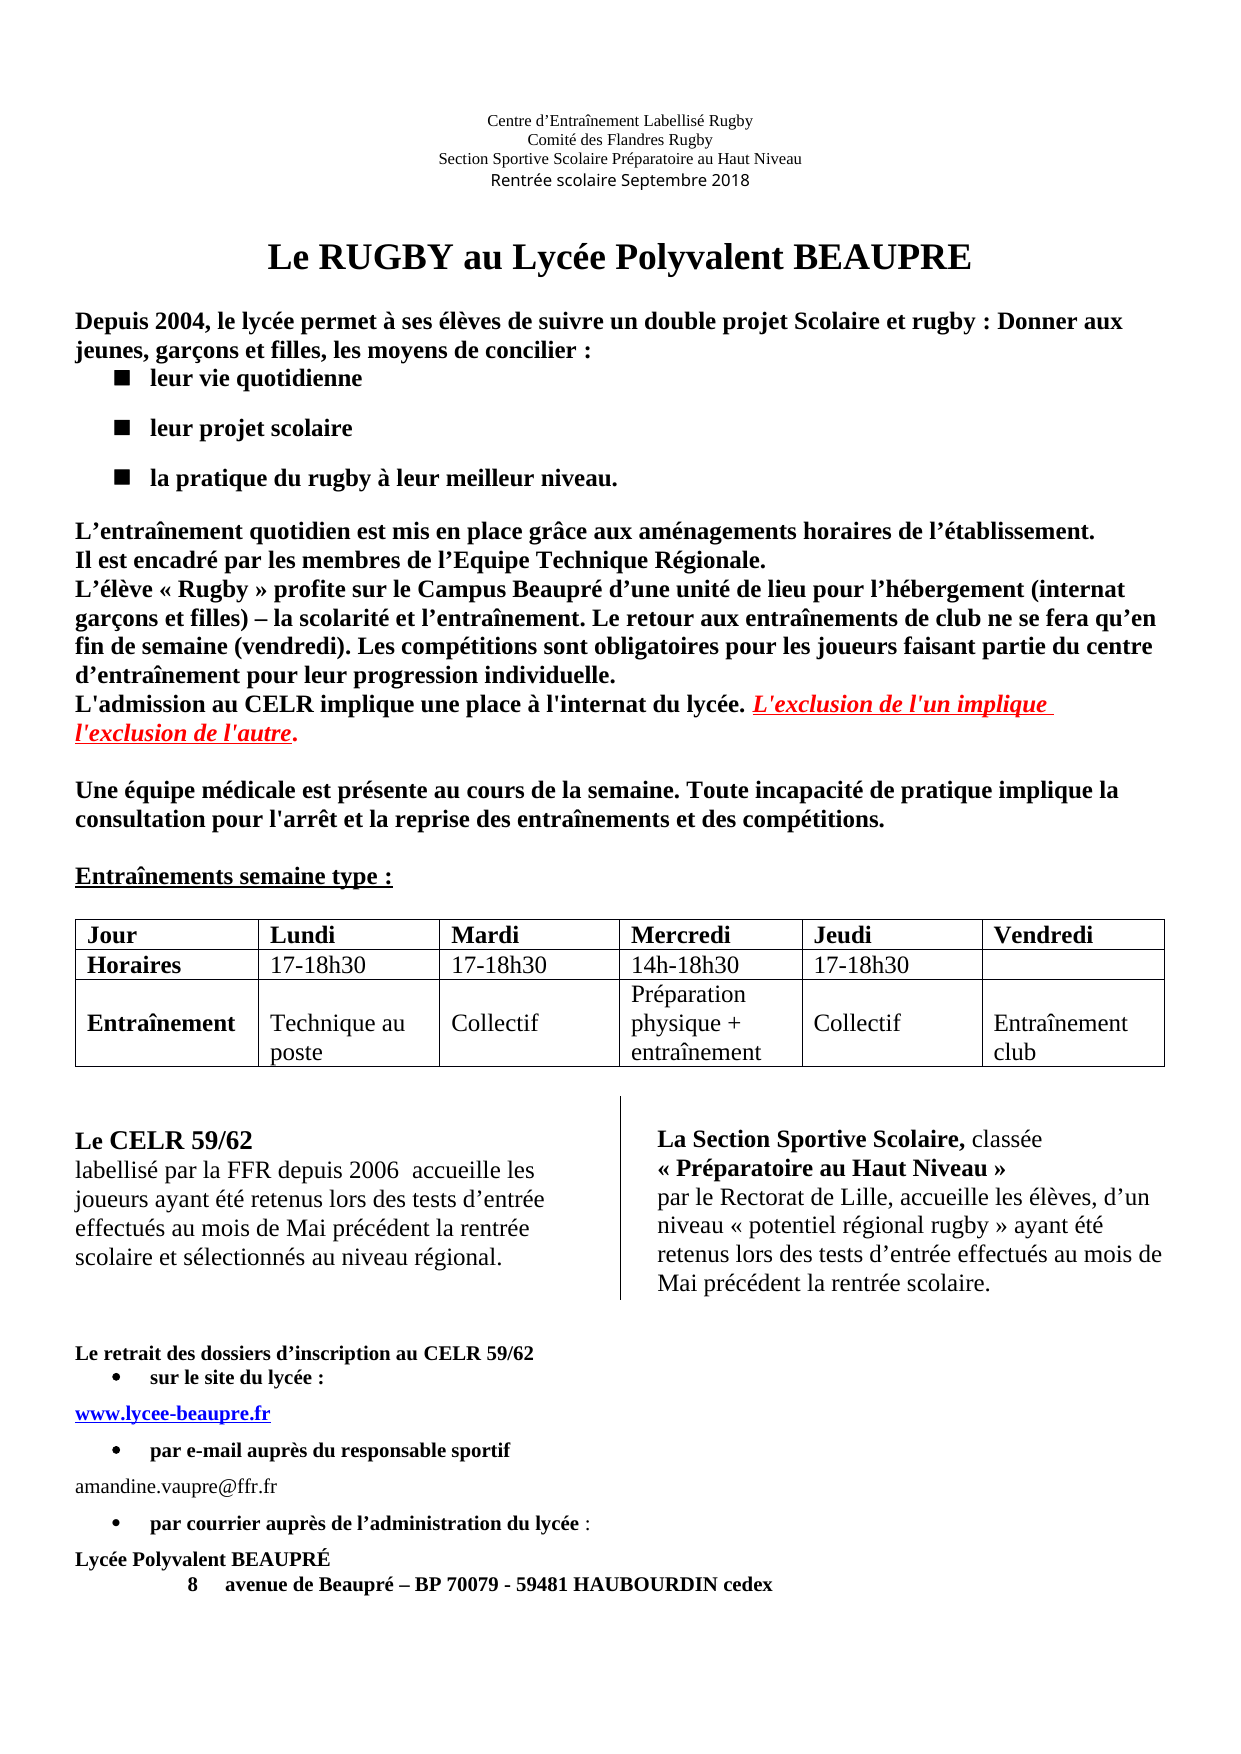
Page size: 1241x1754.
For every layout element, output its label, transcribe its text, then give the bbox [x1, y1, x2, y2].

table_header Vendredi [983, 920, 1164, 949]
text labellisé par la FFR depuis 2006 accueille les joueurs ayant été retenus lors des tests d’entrée effectués au mois de Mai précédent la rentrée scolaire et sélectionnés au niveau régional. [75, 1156, 583, 1271]
text Il est encadré par les membres de l’Equipe Technique Régionale. [75, 545, 1165, 574]
table_header Mercredi [620, 920, 802, 949]
text amandine.vaupre@ffr.fr [75, 1474, 1165, 1498]
text Le CELR 59/62 [75, 1124, 583, 1156]
text L’élève « Rugby » profite sur le Campus Beaupré d’une unité de lieu pour l’hébergement (internat garçons et filles) – la scolarité et l’entraînement. Le retour aux entraînements de club ne se fera qu’en fin de semaine (vendredi). Les compétitions sont obligatoires pour les joueurs faisant partie du centre d’entraînement pour leur progression individuelle. [75, 574, 1165, 689]
list leur vie quotidienne [112, 363, 1165, 392]
text par le Rectorat de Lille, accueille les élèves, d’un niveau « potentiel régional rugby » ayant été retenus lors des tests d’entrée effectués au mois de Mai précédent la rentrée scolaire. [657, 1182, 1165, 1297]
text Le retrait des dossiers d’inscription au CELR 59/62 [75, 1341, 1165, 1364]
text L'admission au CELR implique une place à l'internat du lycée. L'exclusion de l'un implique l'exclusion de l'autre. [75, 689, 1165, 746]
table_cell Technique au poste [259, 980, 439, 1066]
table_cell 17-18h30 [803, 950, 982, 978]
table_cell 17-18h30 [440, 950, 619, 978]
list par e-mail auprès du responsable sportif [112, 1438, 1165, 1462]
subtitle Lycée Polyvalent BEAUPRÉ [75, 1547, 1165, 1571]
list la pratique du rugby à leur meilleur niveau. [112, 463, 1165, 491]
table_cell Horaires [76, 950, 258, 978]
table_cell Entraînement club [983, 980, 1164, 1066]
table_cell Collectif [803, 980, 982, 1066]
list sur le site du lycée : [112, 1364, 1165, 1389]
text La Section Sportive Scolaire, classée « Préparatoire au Haut Niveau » [657, 1124, 1165, 1182]
text Entraînements semaine type : [75, 861, 1165, 890]
table_cell Collectif [440, 980, 619, 1066]
text www.lycee-beaupre.fr [75, 1401, 1165, 1425]
table_header Jour [76, 920, 258, 949]
table_cell Préparation physique + entraînement [620, 980, 802, 1066]
table_cell 14h-18h30 [620, 950, 802, 978]
text Une équipe médicale est présente au cours de la semaine. Toute incapacité de pratique implique la consultation pour l'arrêt et la reprise des entraînements et des compétitions. [75, 775, 1165, 833]
text Depuis 2004, le lycée permet à ses élèves de suivre un double projet Scolaire et rugby : Donner aux jeunes, garçons et filles, les moyens de concilier : [75, 306, 1165, 363]
table_cell Entraînement [76, 980, 258, 1066]
table_header Mardi [440, 920, 619, 949]
table_header Lundi [259, 920, 439, 949]
table_cell [983, 950, 1164, 978]
table_cell 17-18h30 [259, 950, 439, 978]
list par courrier auprès de l’administration du lycée : [112, 1511, 1165, 1535]
text Le RUGBY au Lycée Polyvalent BEAUPRE [75, 234, 1165, 277]
text L’entraînement quotidien est mis en place grâce aux aménagements horaires de l’établissement. [75, 516, 1165, 545]
table_header Jeudi [803, 920, 982, 949]
list leur projet scolaire [112, 413, 1165, 442]
subtitle avenue de Beaupré – BP 70079 - 59481 HAUBOURDIN cedex [187, 1571, 1165, 1596]
